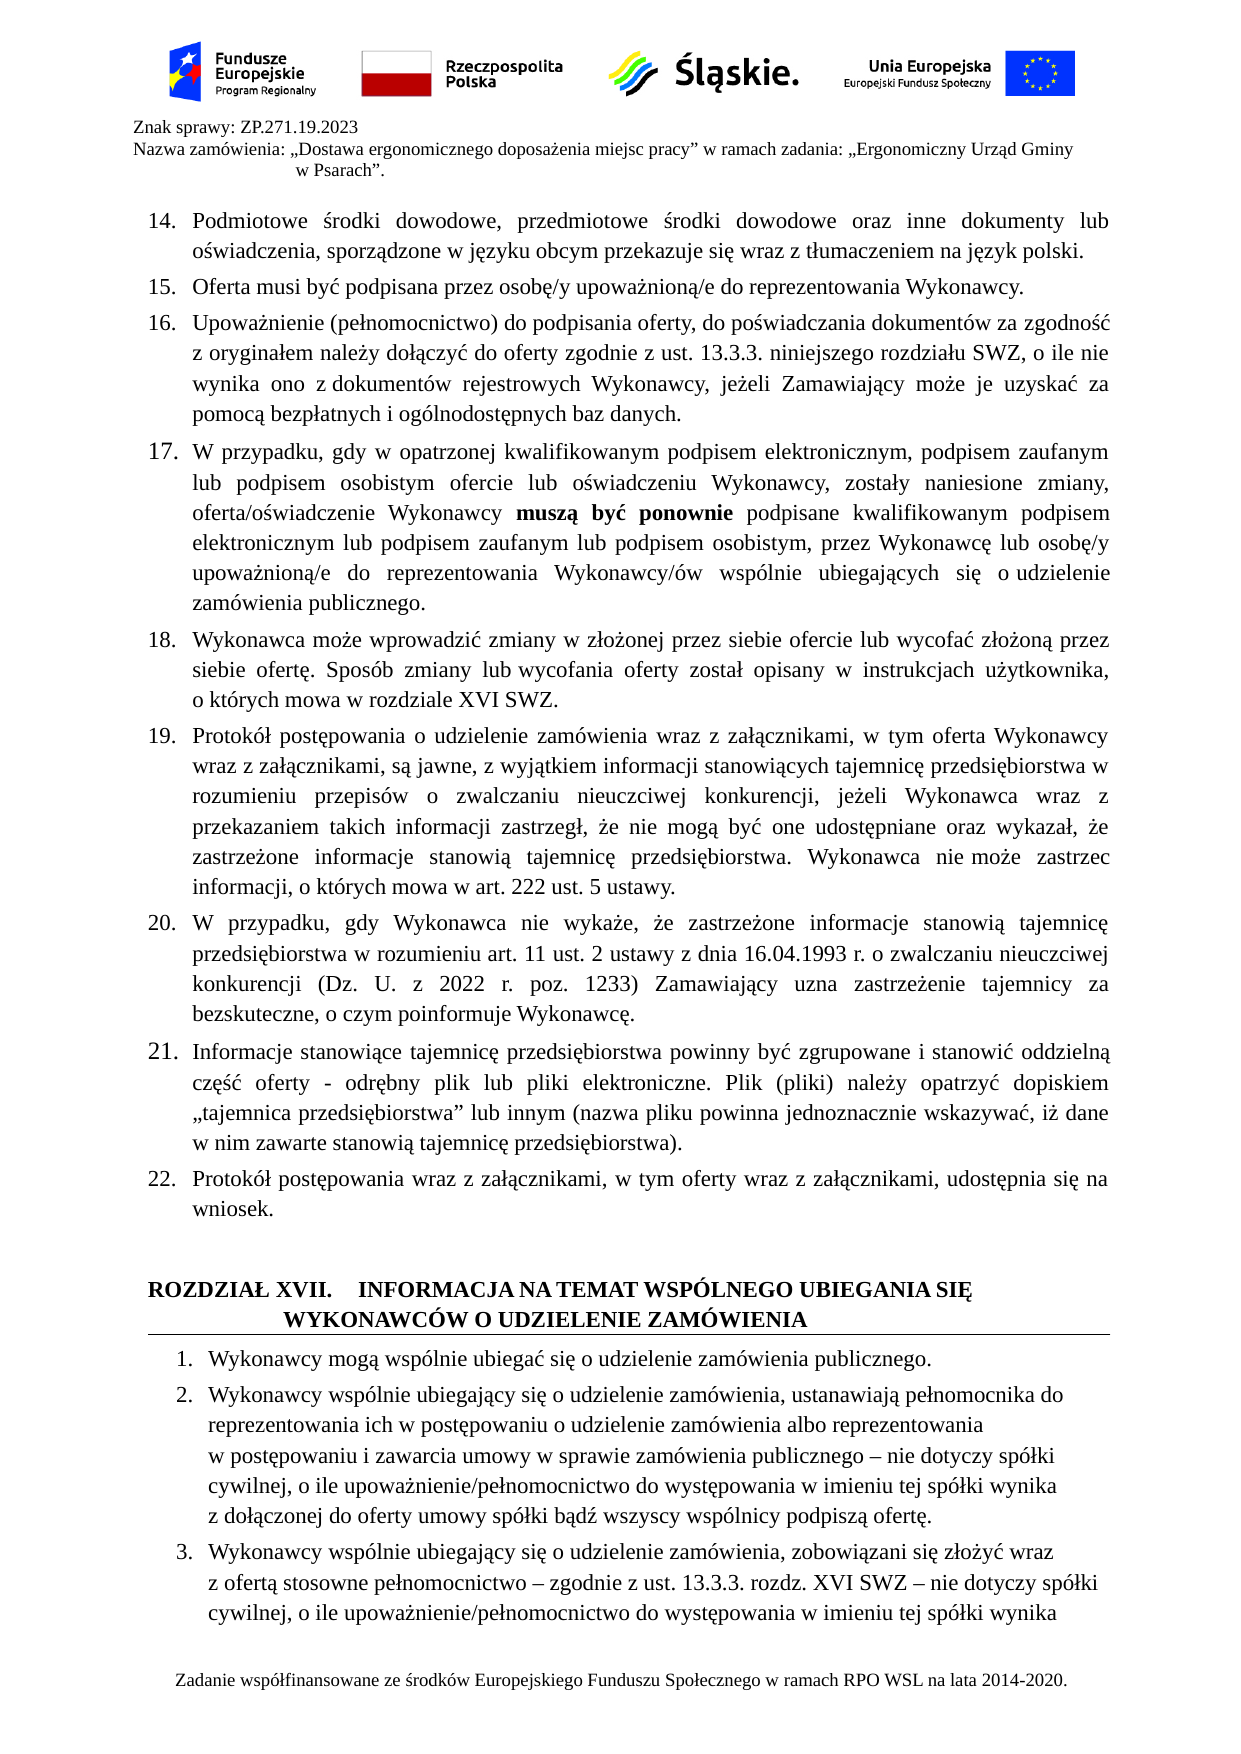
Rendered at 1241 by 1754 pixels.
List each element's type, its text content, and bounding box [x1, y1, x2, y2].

list Wykonawca może wprowadzić zmiany w złożonej przez siebie ofercie lub wycofać złożoną przez siebie ofertę. Sposób zmiany lub wycofania oferty został opisany w instrukcjach użytkownika, o których mowa w rozdziale XVI SWZ. [148, 626, 1110, 712]
list W przypadku, gdy Wykonawca nie wykaże, że zastrzeżone informacje stanowią tajemnicę przedsiębiorstwa w rozumieniu art. 11 ust. 2 ustawy z dnia 16.04.1993 r. o zwalczaniu nieuczciwej konkurencji (Dz. U. z 2022 r. poz. 1233) Zamawiający uzna zastrzeżenie tajemnicy za bezskuteczne, o czym poinformuje Wykonawcę. [148, 909, 1110, 1026]
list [170, 1538, 1110, 1625]
list W przypadku, gdy w opatrzonej kwalifikowanym podpisem elektronicznym, podpisem zaufanym lub podpisem osobistym ofercie lub oświadczeniu Wykonawcy, zostały naniesione zmiany, oferta/oświadczenie Wykonawcy muszą być ponownie podpisane kwalifikowanym podpisem elektronicznym lub podpisem zaufanym lub podpisem osobistym, przez Wykonawcę lub osobę/y upoważnioną/e do reprezentowania Wykonawcy/ów wspólnie ubiegających się o udzielenie zamówienia publicznego. [148, 436, 1110, 616]
list Informacje stanowiące tajemnicę przedsiębiorstwa powinny być zgrupowane i stanowić oddzielną część oferty - odrębny plik lub pliki elektroniczne. Plik (pliki) należy opatrzyć dopiskiem „tajemnica przedsiębiorstwa” lub innym (nazwa pliku powinna jednoznacznie wskazywać, iż dane w nim zawarte stanowią tajemnicę przedsiębiorstwa). [148, 1036, 1110, 1156]
list Oferta musi być podpisana przez osobę/y upoważnioną/e do reprezentowania Wykonawcy. [148, 273, 1110, 299]
list Upoważnienie (pełnomocnictwo) do podpisania oferty, do poświadczania dokumentów za zgodność z oryginałem należy dołączyć do oferty zgodnie z ust. 13.3.3. niniejszego rozdziału SWZ, o ile nie wynika ono z dokumentów rejestrowych Wykonawcy, jeżeli Zamawiający może je uzyskać za pomocą bezpłatnych i ogólnodostępnych baz danych. [148, 309, 1110, 426]
list Wykonawcy mogą wspólnie ubiegać się o udzielenie zamówienia publicznego. [170, 1345, 1110, 1372]
list Protokół postępowania wraz z załącznikami, w tym oferty wraz z załącznikami, udostępnia się na wniosek. [148, 1165, 1110, 1222]
list Protokół postępowania o udzielenie zamówienia wraz z załącznikami, w tym oferta Wykonawcy wraz z załącznikami, są jawne, z wyjątkiem informacji stanowiących tajemnicę przedsiębiorstwa w rozumieniu przepisów o zwalczaniu nieuczciwej konkurencji, jeżeli Wykonawca wraz z przekazaniem takich informacji zastrzegł, że nie mogą być one udostępniane oraz wykazał, że zastrzeżone informacje stanowią tajemnicę przedsiębiorstwa. Wykonawca nie może zastrzec informacji, o których mowa w art. 222 ust. 5 ustawy. [148, 722, 1110, 899]
list Podmiotowe środki dowodowe, przedmiotowe środki dowodowe oraz inne dokumenty lub oświadczenia, sporządzone w języku obcym przekazuje się wraz z tłumaczeniem na język polski. [148, 207, 1110, 263]
list Wykonawcy wspólnie ubiegający się o udzielenie zamówienia, ustanawiają pełnomocnika do reprezentowania ich w postępowaniu o udzielenie zamówienia albo reprezentowania w postępowaniu i zawarcia umowy w sprawie zamówienia publicznego – nie dotyczy spółki cywilnej, o ile upoważnienie/pełnomocnictwo do występowania w imieniu tej spółki wynika z dołączonej do oferty umowy spółki bądź wszyscy wspólnicy podpiszą ofertę. [170, 1381, 1110, 1528]
text ROZDZIAŁ XVII. INFORMACJA NA TEMAT WSPÓLNEGO UBIEGANIA SIĘ WYKONAWCÓW O UDZIELENIE ZAMÓWIENIA [148, 1276, 1110, 1334]
picture [154, 27, 1089, 116]
